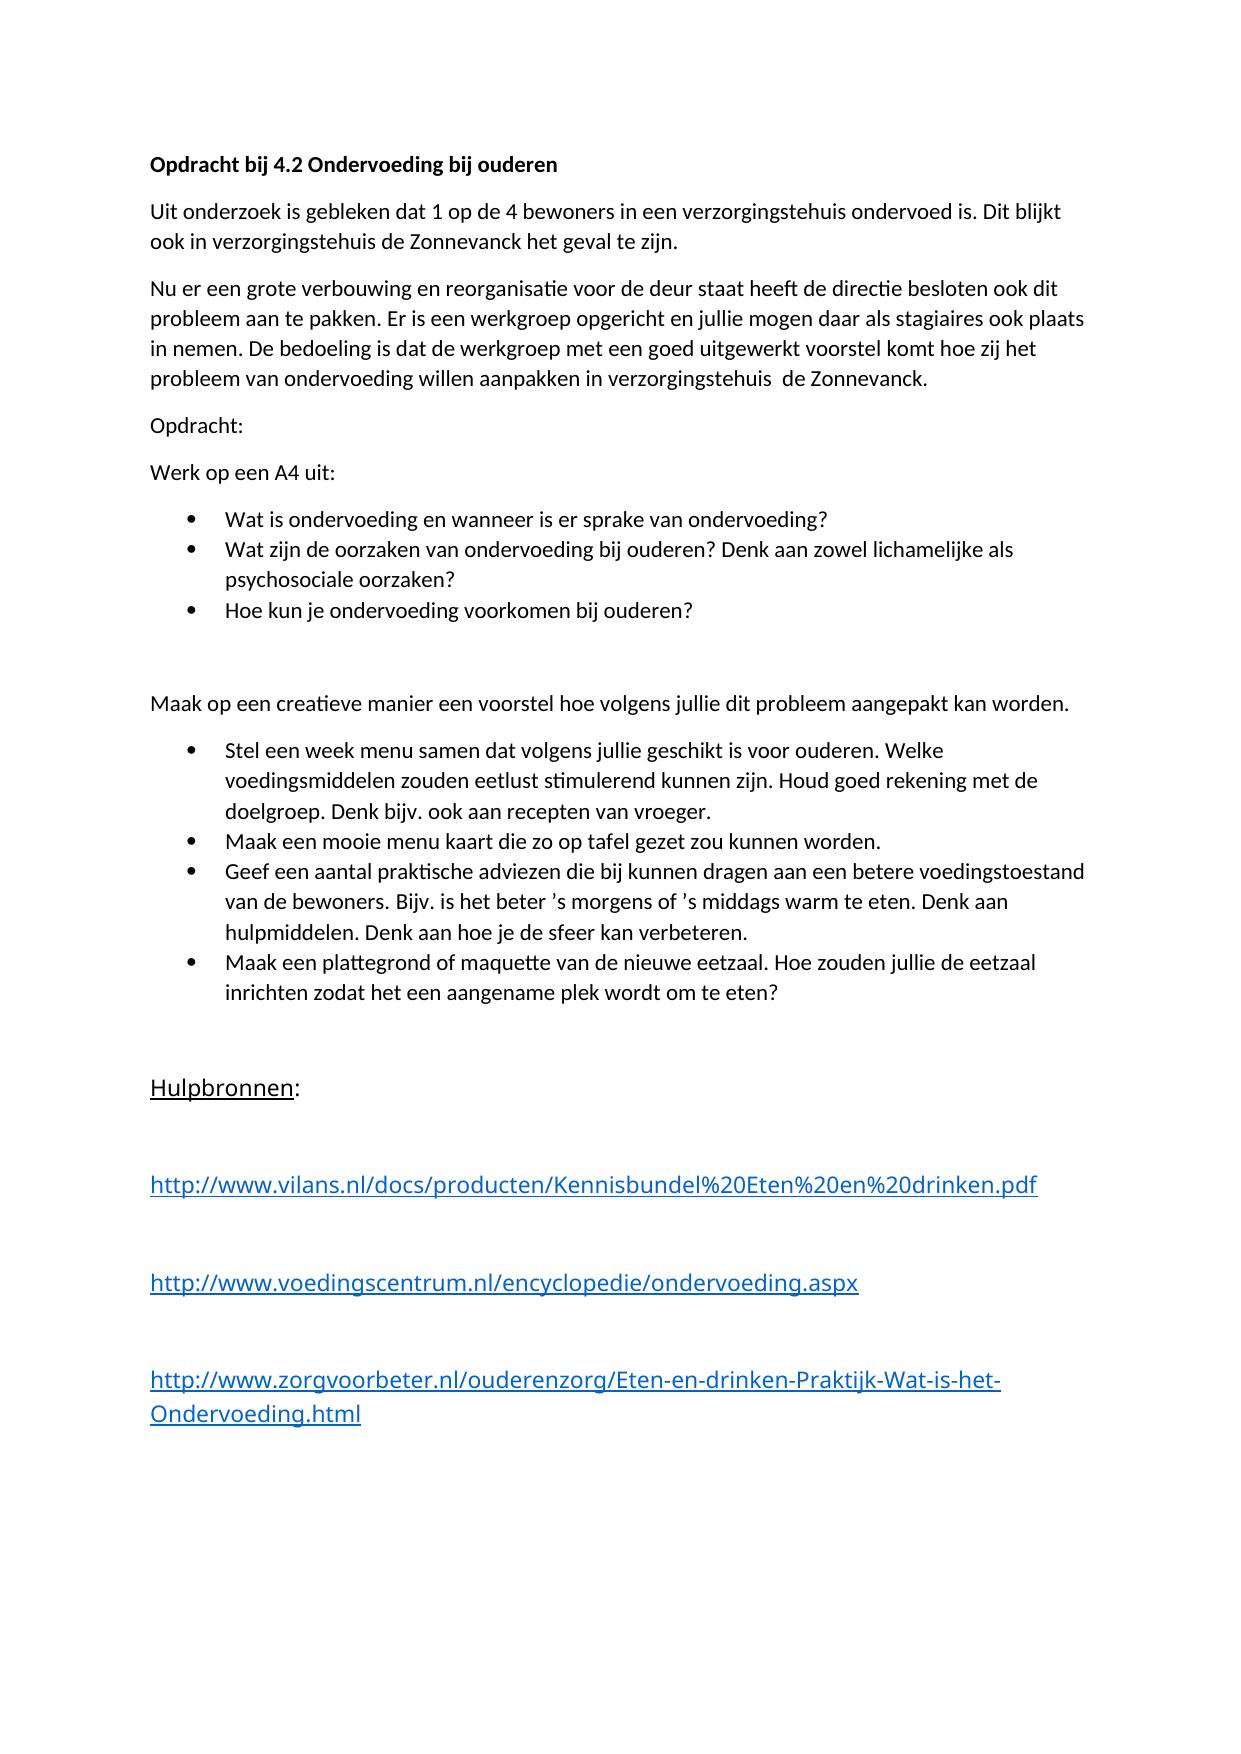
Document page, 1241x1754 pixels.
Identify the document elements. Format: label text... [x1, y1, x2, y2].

text Uit onderzoek is gebleken dat 1 op de 4 bewoners in een verzorgingstehuis ondervoed is. Dit blijkt ook in verzorgingstehuis de Zonnevanck het geval te zijn. [150, 197, 1090, 255]
text Maak op een creatieve manier een voorstel hoe volgens jullie dit probleem aangepakt kan worden. [150, 689, 1090, 718]
text http://www.voedingscentrum.nl/encyclopedie/ondervoeding.aspx [150, 1266, 1090, 1298]
text Nu er een grote verbouwing en reorganisatie voor de deur staat heeft de directie besloten ook dit probleem aan te pakken. Er is een werkgroep opgericht en jullie mogen daar als stagiaires ook plaats in nemen. De bedoeling is dat de werkgroep met een goed uitgewerkt voorstel komt hoe zij het probleem van ondervoeding willen aanpakken in verzorgingstehuis de Zonnevanck. [150, 274, 1090, 393]
list Maak een plattegrond of maquette van de nieuwe eetzaal. Hoe zouden jullie de eetzaal inrichten zodat het een aangename plek wordt om te eten? [187, 948, 1090, 1006]
text http://www.zorgvoorbeter.nl/ouderenzorg/Eten-en-drinken-Praktijk-Wat-is-het-Ondervoeding.html [150, 1364, 1090, 1429]
text http://www.vilans.nl/docs/producten/Kennisbundel%20Eten%20en%20drinken.pdf [150, 1169, 1090, 1200]
text Opdracht bij 4.2 Ondervoeding bij ouderen [150, 150, 1090, 178]
list Wat is ondervoeding en wanneer is er sprake van ondervoeding? [187, 505, 1090, 533]
text Werk op een A4 uit: [150, 458, 1090, 486]
list Wat zijn de oorzaken van ondervoeding bij ouderen? Denk aan zowel lichamelijke als psychosociale oorzaken? [187, 535, 1090, 594]
list Stel een week menu samen dat volgens jullie geschikt is voor ouderen. Welke voedingsmiddelen zouden eetlust stimulerend kunnen zijn. Houd goed rekening met de doelgroep. Denk bijv. ook aan recepten van vroeger. [187, 736, 1090, 825]
text Opdracht: [150, 411, 1090, 439]
list Maak een mooie menu kaart die zo op tafel gezet zou kunnen worden. [187, 827, 1090, 855]
list Geef een aantal praktische adviezen die bij kunnen dragen aan een betere voedingstoestand van de bewoners. Bijv. is het beter ’s morgens of ’s middags warm te eten. Denk aan hulpmiddelen. Denk aan hoe je de sfeer kan verbeteren. [187, 857, 1090, 946]
list Hoe kun je ondervoeding voorkomen bij ouderen? [187, 596, 1090, 624]
text Hulpbronnen: [150, 1072, 1090, 1103]
